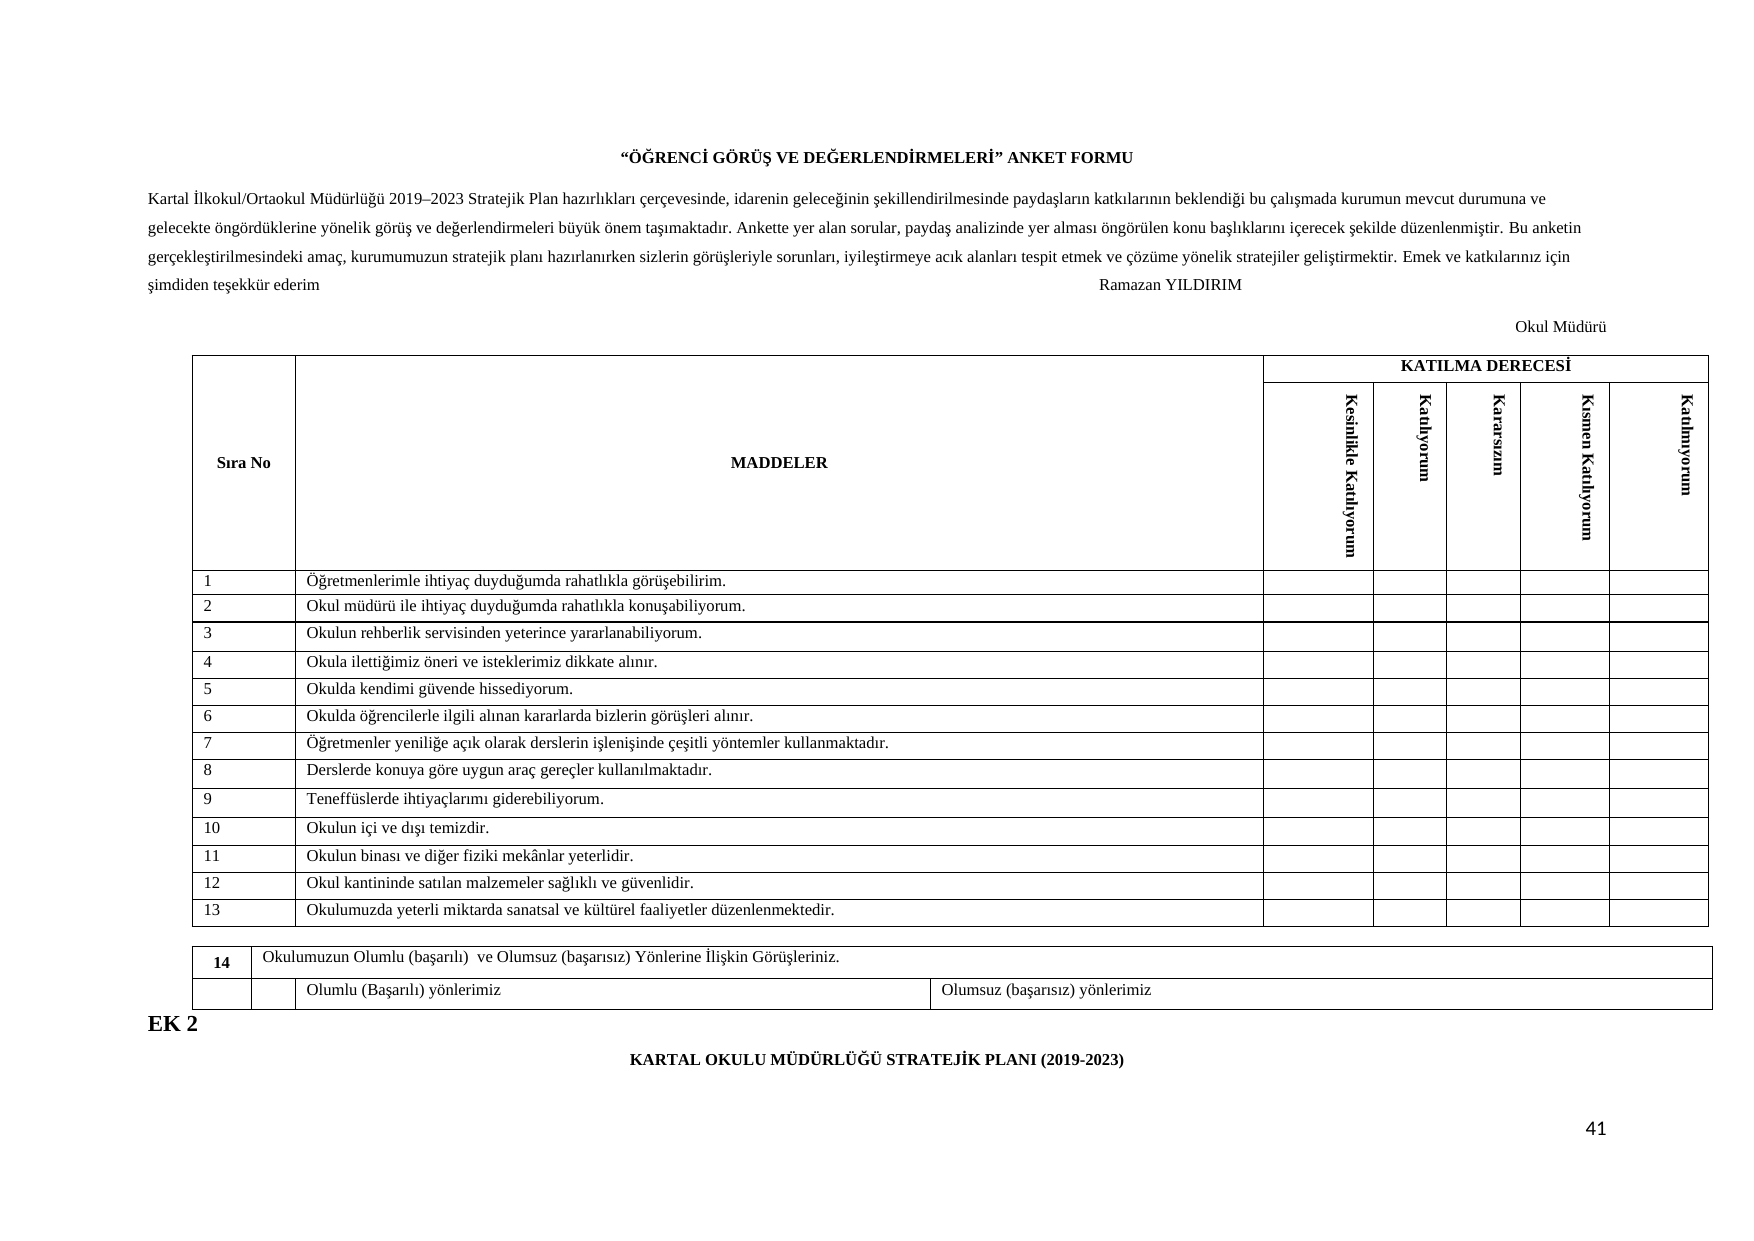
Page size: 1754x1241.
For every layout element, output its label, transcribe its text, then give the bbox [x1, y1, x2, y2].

text Okul Müdürü [148, 316, 1606, 336]
table_cell Okulun rehberlik servisinden yeterince yararlanabiliyorum. [296, 623, 1263, 651]
table_cell [1521, 706, 1609, 732]
table_cell Öğretmenler yeniliğe açık olarak derslerin işlenişinde çeşitli yöntemler kullanmaktadır. [296, 733, 1263, 759]
table_cell [193, 979, 251, 1009]
table_cell 10 [193, 818, 295, 845]
table_cell 1 [193, 571, 295, 594]
table_cell Katılmıyorum [1610, 383, 1708, 570]
table_cell [1264, 846, 1373, 872]
table_cell [1374, 706, 1446, 732]
table_cell Katılıyorum [1374, 383, 1446, 570]
table_cell [1264, 733, 1373, 759]
table_cell [1521, 789, 1609, 817]
table_cell [1610, 706, 1708, 732]
table_cell Teneffüslerde ihtiyaçlarımı giderebiliyorum. [296, 789, 1263, 817]
table_cell [1447, 873, 1520, 899]
table_cell [1264, 818, 1373, 845]
table_cell [1521, 760, 1609, 788]
table_cell [1610, 571, 1708, 594]
table_header Okulumuzun Olumlu (başarılı) ve Olumsuz (başarısız) Yönlerine İlişkin Görüşleriniz. [252, 947, 1712, 978]
table_cell Okulumuzda yeterli miktarda sanatsal ve kültürel faaliyetler düzenlenmektedir. [296, 900, 1263, 926]
table_cell [1264, 900, 1373, 926]
table_cell [1610, 623, 1708, 651]
table_cell [1264, 873, 1373, 899]
table_cell Okul kantininde satılan malzemeler sağlıklı ve güvenlidir. [296, 873, 1263, 899]
table_cell Okulun içi ve dışı temizdir. [296, 818, 1263, 845]
table_cell [1374, 679, 1446, 705]
table_cell [1264, 760, 1373, 788]
table_cell [1447, 652, 1520, 678]
table_cell [1374, 652, 1446, 678]
table_cell [1264, 706, 1373, 732]
table_cell [1264, 789, 1373, 817]
table_cell 3 [193, 623, 295, 651]
table_cell [1374, 873, 1446, 899]
text EK 2 [148, 1010, 1632, 1036]
table_cell Kararsızım [1447, 383, 1520, 570]
table_cell Okulda kendimi güvende hissediyorum. [296, 679, 1263, 705]
table_cell [1374, 595, 1446, 621]
table_cell [1521, 679, 1609, 705]
table_cell [1447, 818, 1520, 845]
table_cell 9 [193, 789, 295, 817]
table_cell [1374, 623, 1446, 651]
table_cell Okul müdürü ile ihtiyaç duyduğumda rahatlıkla konuşabiliyorum. [296, 595, 1263, 621]
table_cell [1521, 623, 1609, 651]
table_header KATILMA DERECESİ [1264, 356, 1708, 382]
table_cell 12 [193, 873, 295, 899]
table_cell [1521, 873, 1609, 899]
table_cell [1447, 571, 1520, 594]
table_cell [1610, 873, 1708, 899]
table_cell Öğretmenlerimle ihtiyaç duyduğumda rahatlıkla görüşebilirim. [296, 571, 1263, 594]
table_header MADDELER [296, 356, 1263, 570]
table_cell [1610, 760, 1708, 788]
table_cell [1610, 733, 1708, 759]
table_cell [1374, 846, 1446, 872]
table_cell [1447, 733, 1520, 759]
table_cell Olumlu (Başarılı) yönlerimiz [296, 979, 930, 1009]
table_cell [1447, 623, 1520, 651]
table_cell [1374, 900, 1446, 926]
table_cell Olumsuz (başarısız) yönlerimiz [931, 979, 1712, 1009]
table_cell [1521, 900, 1609, 926]
table_cell 7 [193, 733, 295, 759]
table_cell 2 [193, 595, 295, 621]
table_cell [1521, 818, 1609, 845]
table_cell [1374, 571, 1446, 594]
table_cell [1264, 571, 1373, 594]
table_cell [1264, 595, 1373, 621]
table_header 14 [193, 947, 251, 978]
table_cell 11 [193, 846, 295, 872]
table_cell [1447, 679, 1520, 705]
table_cell Kısmen Katılıyorum [1521, 383, 1609, 570]
table_cell [1610, 789, 1708, 817]
table_cell 5 [193, 679, 295, 705]
table_cell [1374, 733, 1446, 759]
table_cell 13 [193, 900, 295, 926]
table_cell Okulda öğrencilerle ilgili alınan kararlarda bizlerin görüşleri alınır. [296, 706, 1263, 732]
table_cell [1264, 652, 1373, 678]
table_cell [1447, 706, 1520, 732]
text “ÖĞRENCİ GÖRÜŞ VE DEĞERLENDİRMELERİ” ANKET FORMU [148, 148, 1606, 167]
table_cell [1610, 900, 1708, 926]
table_cell [1610, 846, 1708, 872]
table_cell [1521, 595, 1609, 621]
table_cell 6 [193, 706, 295, 732]
table_cell [1447, 900, 1520, 926]
table_cell [1447, 789, 1520, 817]
table_cell [1610, 818, 1708, 845]
table_cell [1374, 789, 1446, 817]
table_cell [1610, 679, 1708, 705]
table_cell Kesinlikle Katılıyorum [1264, 383, 1373, 570]
table_cell [1610, 652, 1708, 678]
table_cell [1264, 623, 1373, 651]
table_cell [1521, 571, 1609, 594]
table_cell Okulun binası ve diğer fiziki mekânlar yeterlidir. [296, 846, 1263, 872]
table_cell 4 [193, 652, 295, 678]
table_cell [1521, 652, 1609, 678]
table_cell [1521, 846, 1609, 872]
table_cell [1521, 733, 1609, 759]
table_cell [1264, 679, 1373, 705]
table_cell [1447, 846, 1520, 872]
text Kartal İlkokul/Ortaokul Müdürlüğü 2019–2023 Stratejik Plan hazırlıkları çerçevesinde, idarenin geleceğinin şekillendirilmesinde paydaşların katkılarının beklendiği bu çalışmada kurumun mevcut durumuna ve gelecekte öngördüklerine yönelik görüş ve değerlendirmeleri büyük önem taşımaktadır. Ankette yer alan sorular, paydaş analizinde yer alması öngörülen konu başlıklarını içerecek şekilde düzenlenmiştir. Bu anketin gerçekleştirilmesindeki amaç, kurumumuzun stratejik planı hazırlanırken sizlerin görüşleriyle sorunları, iyileştirmeye acık alanları tespit etmek ve çözüme yönelik stratejiler geliştirmektir. Emek ve katkılarınız için şimdiden teşekkür ederim Ramazan YILDIRIM [148, 189, 1606, 294]
table_cell [252, 979, 295, 1009]
table_cell 8 [193, 760, 295, 788]
table_cell [1374, 760, 1446, 788]
table_header Sıra No [193, 356, 295, 570]
table_cell [1447, 595, 1520, 621]
table_cell [1610, 595, 1708, 621]
table_cell Derslerde konuya göre uygun araç gereçler kullanılmaktadır. [296, 760, 1263, 788]
table_cell Okula ilettiğimiz öneri ve isteklerimiz dikkate alınır. [296, 652, 1263, 678]
text KARTAL OKULU MÜDÜRLÜĞÜ STRATEJİK PLANI (2019-2023) [148, 1049, 1606, 1069]
table_cell [1374, 818, 1446, 845]
table_cell [1447, 760, 1520, 788]
